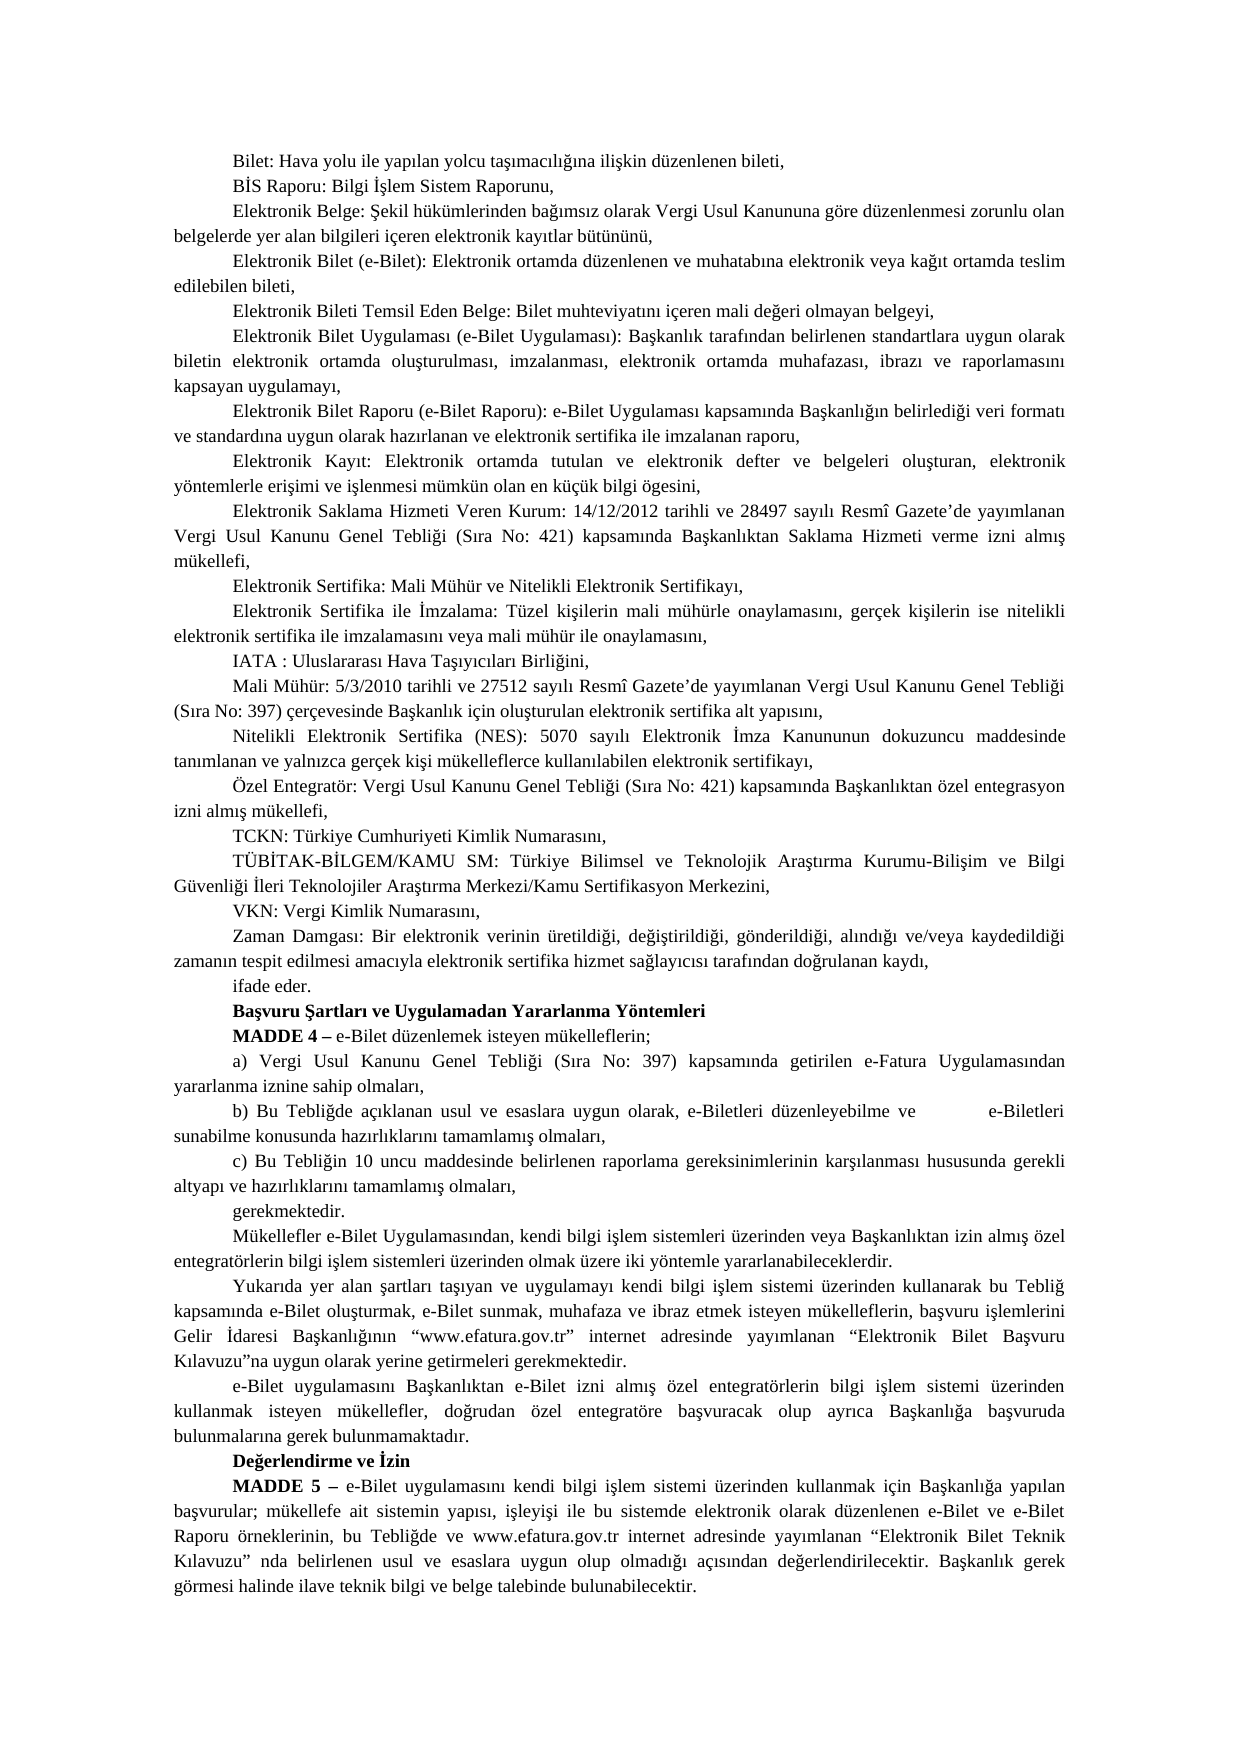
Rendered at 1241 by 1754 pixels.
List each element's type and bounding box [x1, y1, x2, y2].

table_header [148, 148, 1093, 1598]
